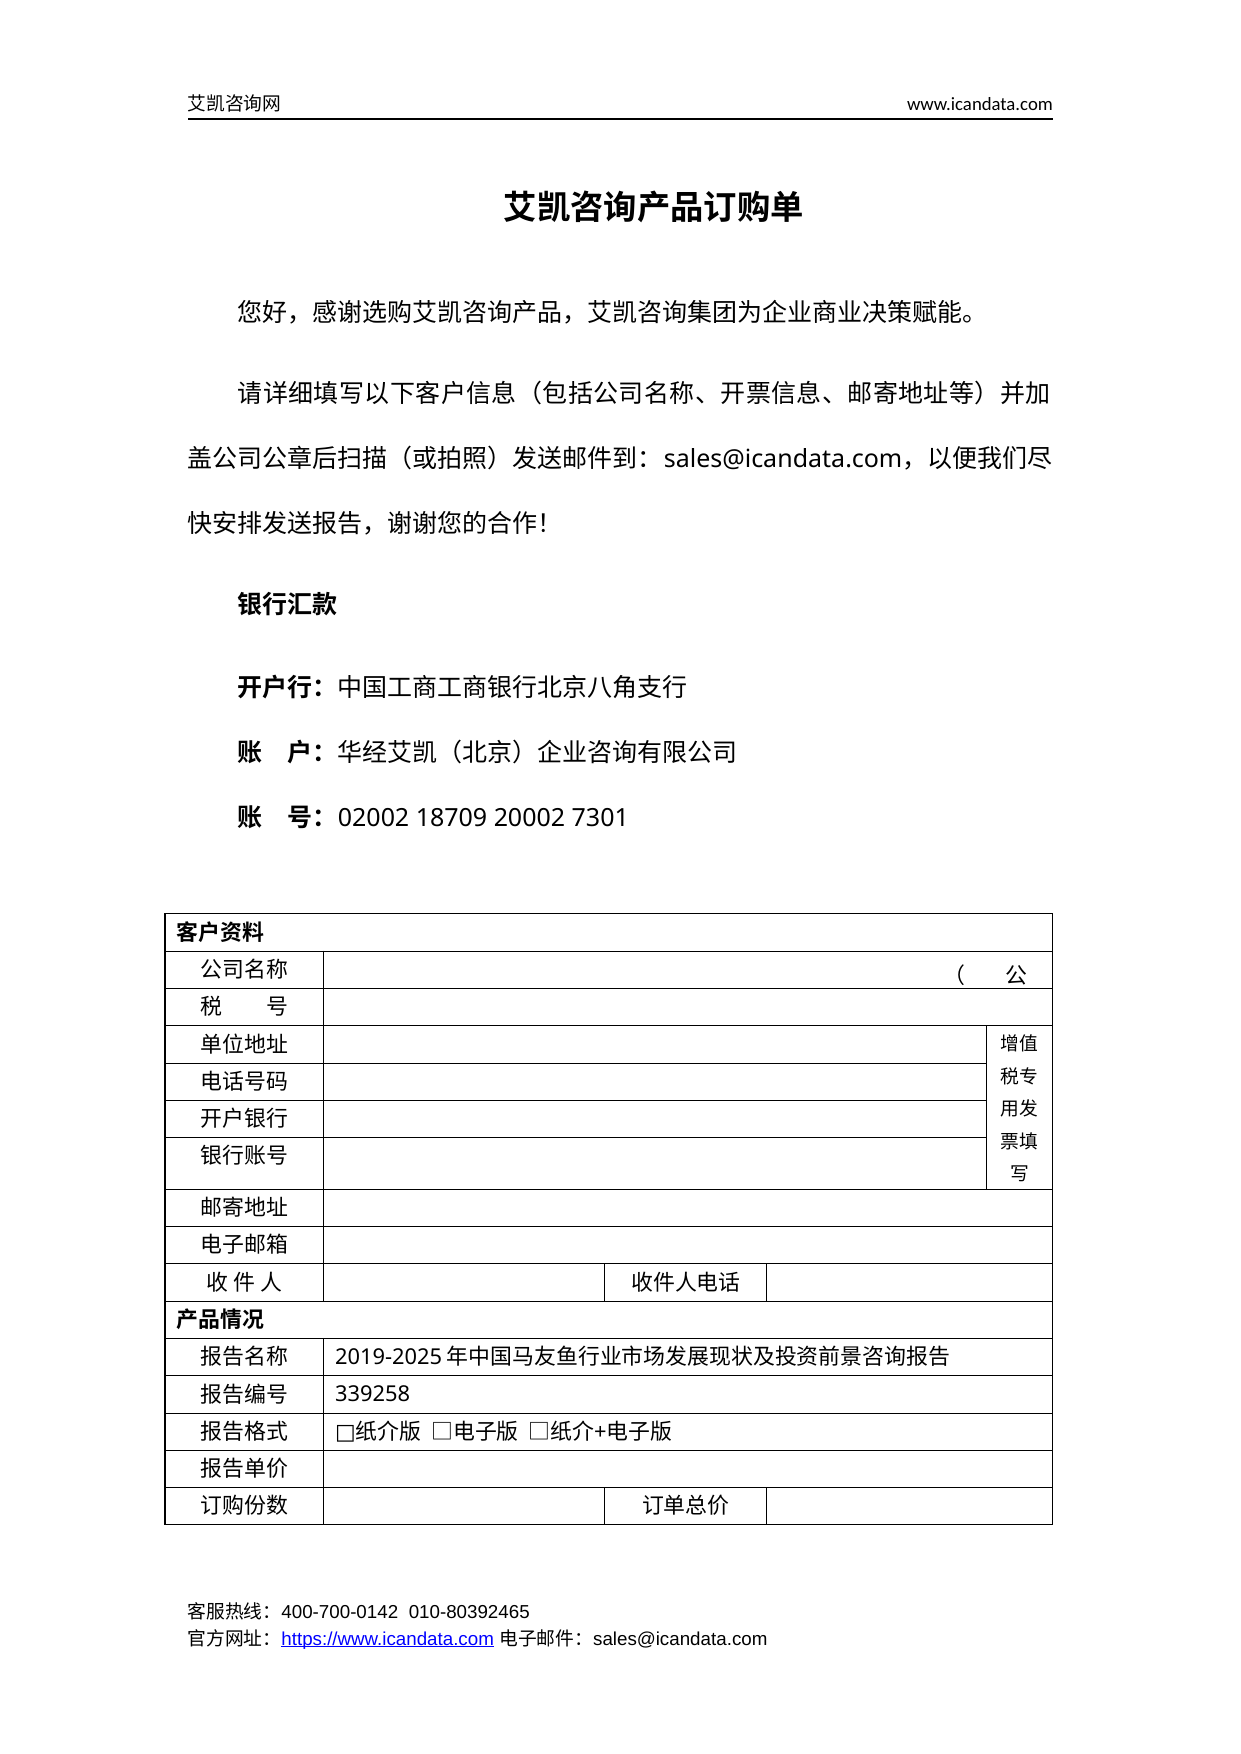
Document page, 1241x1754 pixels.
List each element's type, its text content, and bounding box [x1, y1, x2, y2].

text 账 户：华经艾凯（北京）企业咨询有限公司 [187, 718, 1053, 783]
text 银行汇款 [187, 570, 1053, 635]
table_cell 产品情况 [166, 1302, 1052, 1338]
table_cell 收 件 人 [166, 1264, 323, 1301]
table_cell 报告格式 [166, 1414, 323, 1450]
table_cell 税 号 [166, 989, 323, 1025]
table_cell 电子邮箱 [166, 1227, 323, 1263]
table_cell □纸介版 □电子版 □纸介+电子版 [324, 1414, 1052, 1450]
table_cell 报告编号 [166, 1376, 323, 1412]
table_cell 银行账号 [166, 1138, 323, 1189]
table_cell 报告单价 [166, 1451, 323, 1487]
table_cell [767, 1488, 1052, 1524]
table_cell 单位地址 [166, 1026, 323, 1062]
table_cell [324, 1026, 986, 1062]
text 账 号：02002 18709 20002 7301 [187, 783, 1053, 848]
table_cell 电话号码 [166, 1064, 323, 1100]
text 开户行：中国工商工商银行北京八角支行 [187, 653, 1053, 718]
text 艾凯咨询产品订购单 [187, 172, 1053, 237]
table_cell [324, 1488, 604, 1524]
table_cell 邮寄地址 [166, 1190, 323, 1226]
table_cell [324, 1264, 604, 1301]
table_cell 开户银行 [166, 1101, 323, 1137]
text 您好，感谢选购艾凯咨询产品，艾凯咨询集团为企业商业决策赋能。 [187, 278, 1053, 343]
table_cell 2019-2025年中国马友鱼行业市场发展现状及投资前景咨询报告 [324, 1339, 1052, 1375]
table_cell 339258 [324, 1376, 1052, 1412]
table_cell 报告名称 [166, 1339, 323, 1375]
table_header 客户资料 [166, 914, 1052, 951]
table_cell [324, 952, 1052, 988]
table_cell [324, 1190, 1052, 1226]
table_cell [324, 1101, 986, 1137]
table_cell 增值税专用发票填写 [987, 1026, 1052, 1189]
table_cell 公司名称 [166, 952, 323, 988]
table_cell [324, 1064, 986, 1100]
text 请详细填写以下客户信息（包括公司名称、开票信息、邮寄地址等）并加盖公司公章后扫描（或拍照）发送邮件到：sales@icandata.com，以便我们尽快安排发送报告，谢谢您的合作！ [187, 359, 1053, 554]
table_cell [324, 1451, 1052, 1487]
table_cell [767, 1264, 1052, 1301]
table_cell 订单总价 [605, 1488, 766, 1524]
table_cell 订购份数 [166, 1488, 323, 1524]
table_cell [324, 1227, 1052, 1263]
table_cell 收件人电话 [605, 1264, 766, 1301]
table_cell [324, 1138, 986, 1189]
table_cell [324, 989, 1052, 1025]
